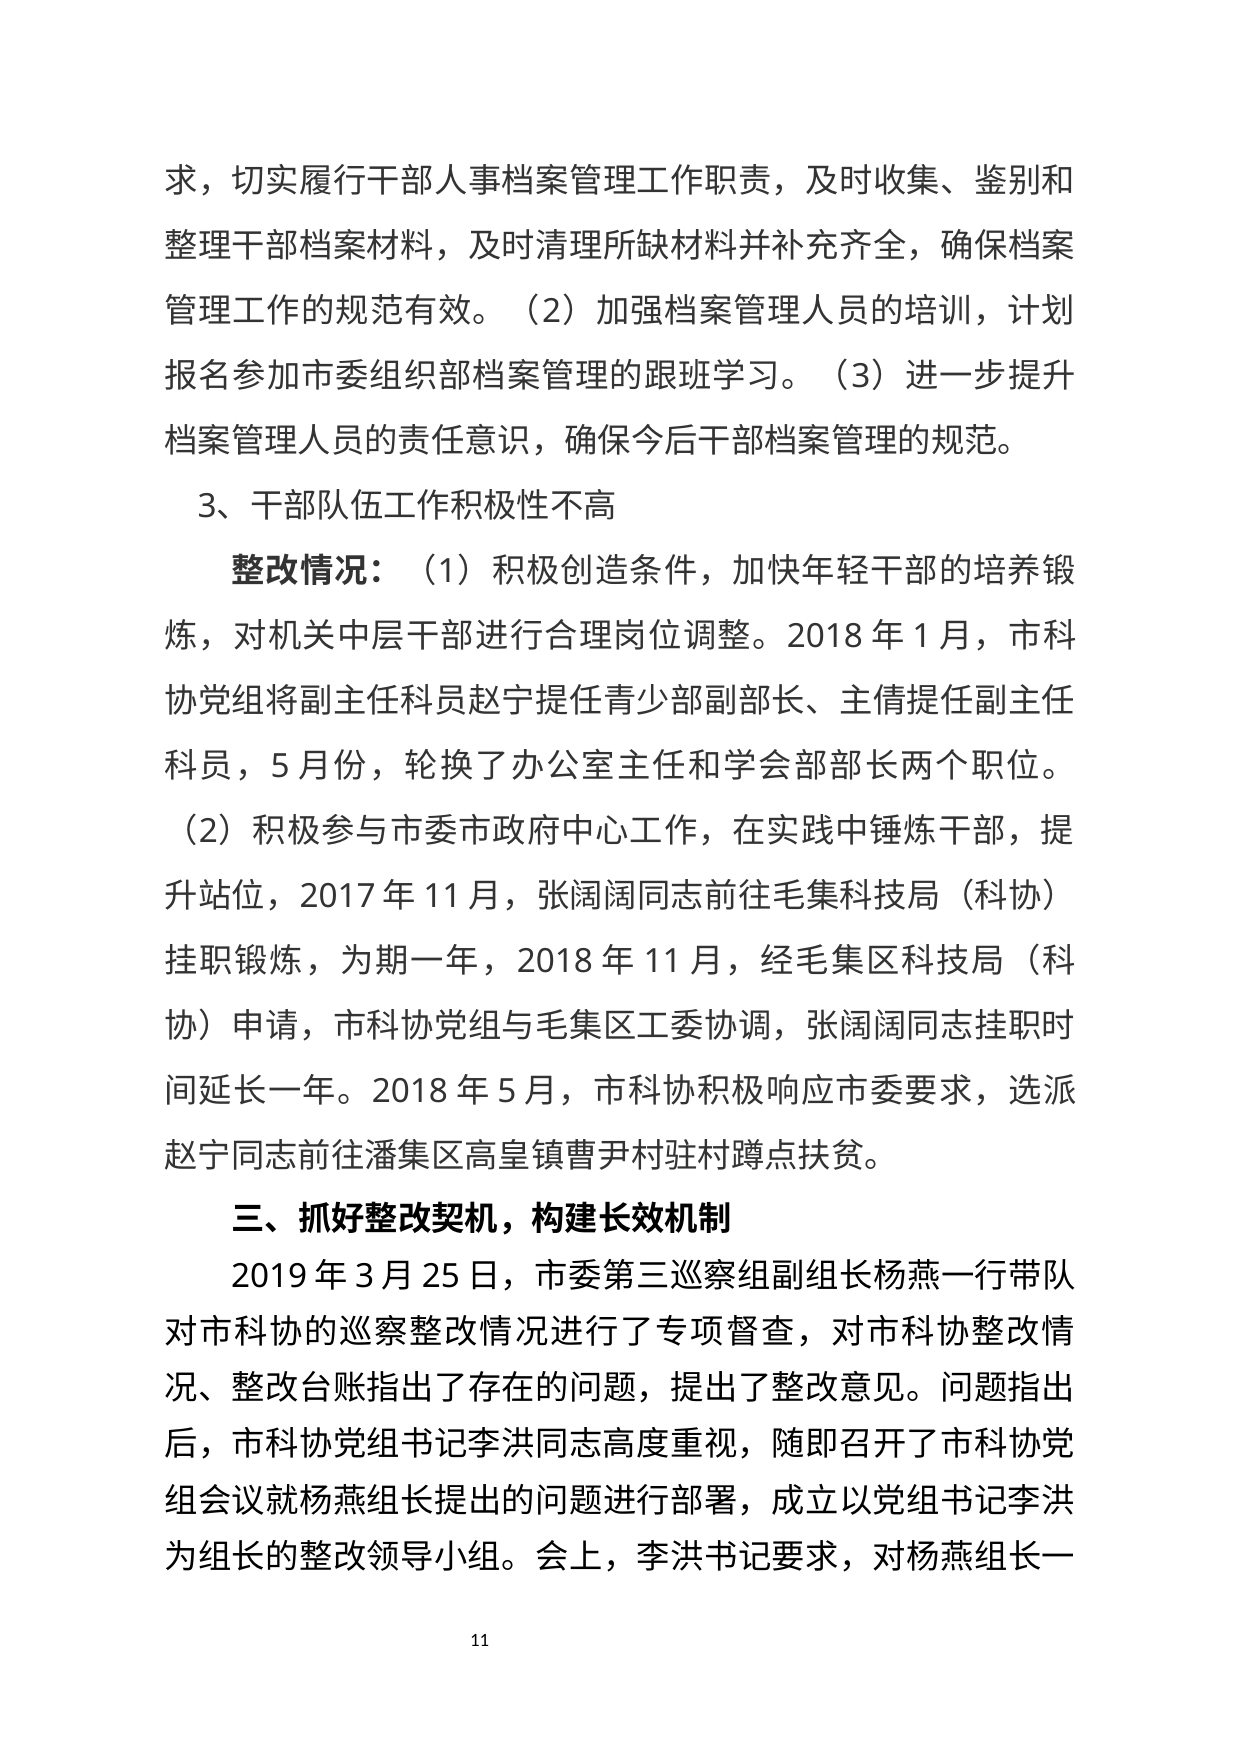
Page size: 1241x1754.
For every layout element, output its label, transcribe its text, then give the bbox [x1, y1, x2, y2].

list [164, 1242, 1076, 1579]
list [164, 146, 1076, 471]
list 抓好整改契机，构建长效机制 [164, 1186, 1076, 1242]
list 整改情况：（1）积极创造条件，加快年轻干部的培养锻炼，对机关中层干部进行合理岗位调整。2018年1月，市科协党组将副主任科员赵宁提任青少部副部长、主倩提任副主任科员，5月份，轮换了办公室主任和学会部部长两个职位。（2）积极参与市委市政府中心工作，在实践中锤炼干部，提升站位，2017年11月，张阔阔同志前往毛集科技局（科协）挂职锻炼，为期一年，2018年11月，经毛集区科技局（科协）申请，市科协党组与毛集区工委协调，张阔阔同志挂职时间延长一年。2018年5月，市科协积极响应市委要求，选派赵宁同志前往潘集区高皇镇曹尹村驻村蹲点扶贫。 [164, 536, 1076, 1186]
list 3、干部队伍工作积极性不高 [164, 471, 1076, 536]
